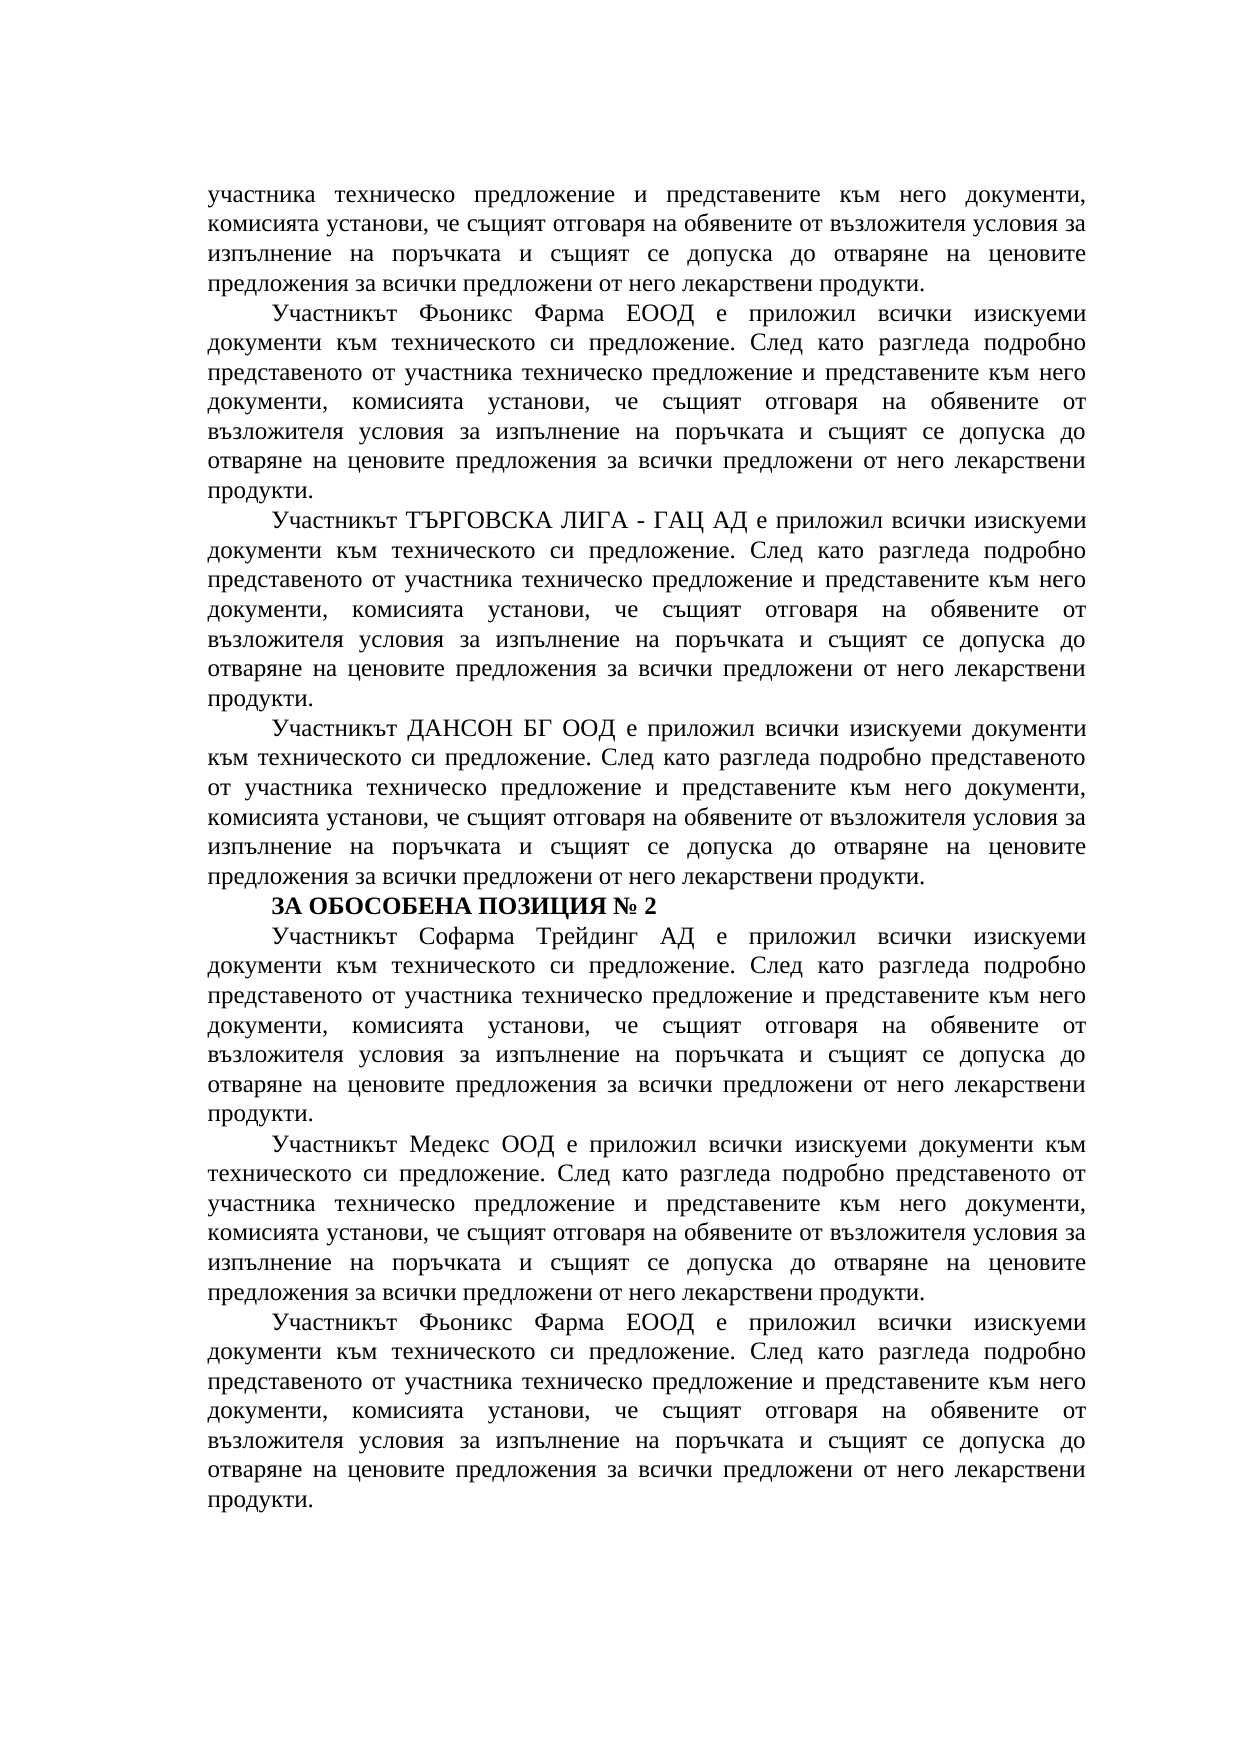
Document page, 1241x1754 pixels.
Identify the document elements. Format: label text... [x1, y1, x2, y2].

text Участникът ТЪРГОВСКА ЛИГА - ГАЦ АД е приложил всички изискуеми документи към техническото си предложение. След като разгледа подробно представеното от участника техническо предложение и представените към него документи, комисията установи, че същият отговаря на обявените от възложителя условия за изпълнение на поръчката и същият се допуска до отваряне на ценовите предложения за всички предложени от него лекарствени продукти. [207, 505, 1087, 712]
text Участникът Фьоникс Фарма ЕООД е приложил всички изискуеми документи към техническото си предложение. След като разгледа подробно представеното от участника техническо предложение и представените към него документи, комисията установи, че същият отговаря на обявените от възложителя условия за изпълнение на поръчката и същият се допуска до отваряне на ценовите предложения за всички предложени от него лекарствени продукти. [207, 298, 1087, 504]
text Участникът Софарма Трейдинг АД е приложил всички изискуеми документи към техническото си предложение. След като разгледа подробно представеното от участника техническо предложение и представените към него документи, комисията установи, че същият отговаря на обявените от възложителя условия за изпълнение на поръчката и същият се допуска до отваряне на ценовите предложения за всички предложени от него лекарствени продукти. [207, 921, 1087, 1127]
text Участникът ДАНСОН БГ ООД е приложил всички изискуеми документи към техническото си предложение. След като разгледа подробно представеното от участника техническо предложение и представените към него документи, комисията установи, че същият отговаря на обявените от възложителя условия за изпълнение на поръчката и същият се допуска до отваряне на ценовите предложения за всички предложени от него лекарствени продукти. [207, 713, 1087, 889]
text ЗА ОБОСОБЕНА ПОЗИЦИЯ № 2 [207, 891, 1087, 920]
text Участникът Фьоникс Фарма ЕООД е приложил всички изискуеми документи към техническото си предложение. След като разгледа подробно представеното от участника техническо предложение и представените към него документи, комисията установи, че същият отговаря на обявените от възложителя условия за изпълнение на поръчката и същият се допуска до отваряне на ценовите предложения за всички предложени от него лекарствени продукти. [207, 1307, 1087, 1513]
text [207, 179, 1087, 296]
